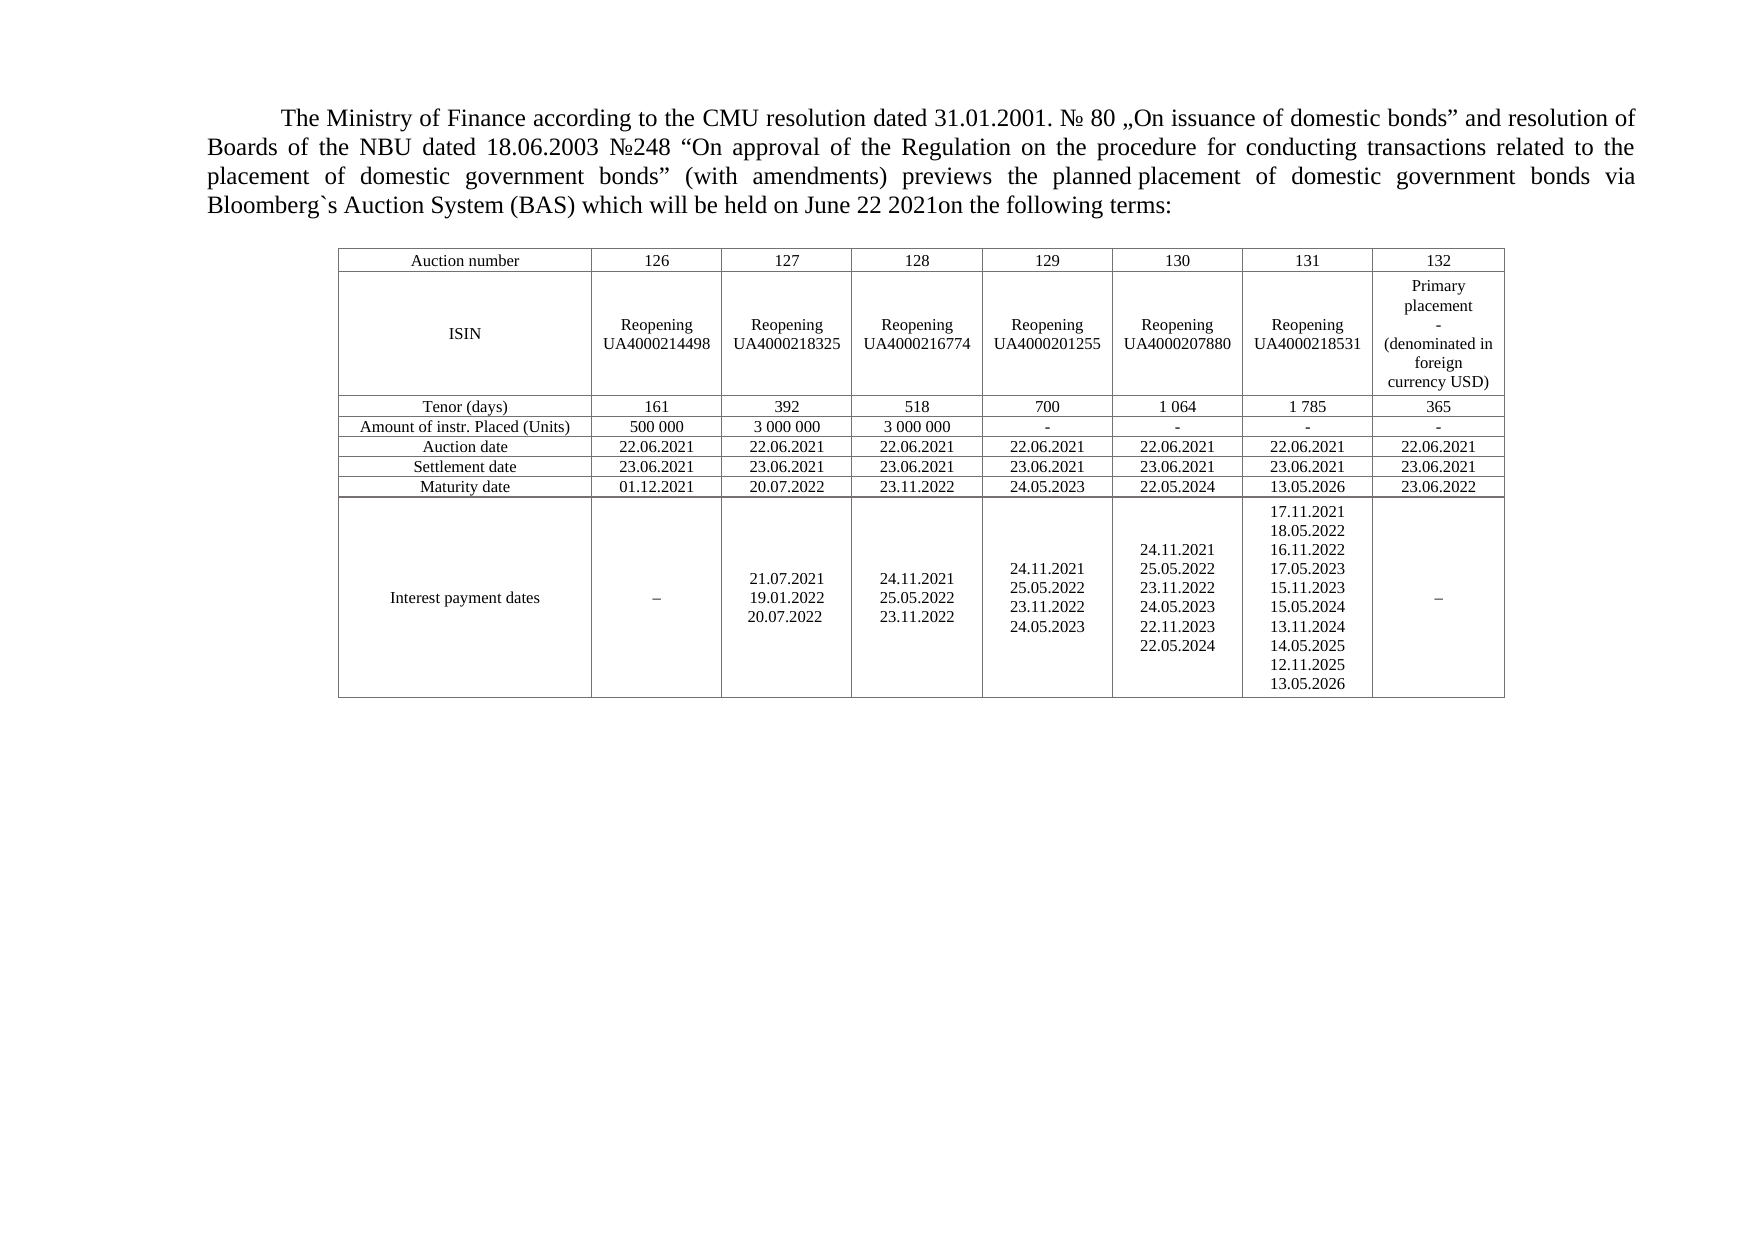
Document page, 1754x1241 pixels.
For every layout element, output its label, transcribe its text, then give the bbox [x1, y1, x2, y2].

table_cell 24.11.2021 25.05.2022 23.11.2022 24.05.2023 [983, 498, 1112, 697]
table_cell – [1373, 498, 1504, 697]
table_cell Amount of instr. Placed (Units) [339, 417, 591, 436]
table_cell 20.07.2022 [722, 477, 851, 496]
table_cell Reopening UA4000218325 [722, 272, 851, 395]
table_cell Reopening UA4000216774 [852, 272, 982, 395]
table_cell 13.05.2026 [1243, 477, 1372, 496]
table_header 131 [1243, 249, 1372, 271]
table_cell 23.06.2021 [1373, 457, 1504, 476]
table_cell Reopening UA4000207880 [1113, 272, 1242, 395]
table_cell 1 785 [1243, 396, 1372, 416]
table_cell 22.06.2021 [722, 437, 851, 456]
table_cell – [592, 498, 721, 697]
table_cell Auction date [339, 437, 591, 456]
table_cell Primary placement - (denominated in foreign currency USD) [1373, 272, 1504, 395]
table_cell 24.11.2021 25.05.2022 23.11.2022 24.05.2023 22.11.2023 22.05.2024 [1113, 498, 1242, 697]
table_cell 22.06.2021 [592, 437, 721, 456]
table_cell 21.07.2021 19.01.2022 20.07.2022 [722, 498, 851, 697]
table_cell 24.05.2023 [983, 477, 1112, 496]
table_header 130 [1113, 249, 1242, 271]
table_cell Tenor (days) [339, 396, 591, 416]
table_cell 22.06.2021 [1113, 437, 1242, 456]
table_cell Reopening UA4000218531 [1243, 272, 1372, 395]
table_cell 01.12.2021 [592, 477, 721, 496]
table_header 129 [983, 249, 1112, 271]
table_cell 161 [592, 396, 721, 416]
table_cell Reopening UA4000214498 [592, 272, 721, 395]
table_header Auction number [339, 249, 591, 271]
table_cell Settlement date [339, 457, 591, 476]
table_cell ISIN [339, 272, 591, 395]
table_cell Reopening UA4000201255 [983, 272, 1112, 395]
table_cell - [1243, 417, 1372, 436]
table_cell 22.06.2021 [983, 437, 1112, 456]
table_header 126 [592, 249, 721, 271]
table_cell 3 000 000 [852, 417, 982, 436]
table_cell 1 064 [1113, 396, 1242, 416]
table_cell 23.06.2021 [592, 457, 721, 476]
table_cell 365 [1373, 396, 1504, 416]
table_header 127 [722, 249, 851, 271]
text The Ministry of Finance according to the CMU resolution dated 31.01.2001. № 80 „On issuance of domestic bonds” and resolution of Boards of the NBU dated 18.06.2003 №248 “On approval of the Regulation on the procedure for conducting transactions related to the placement of domestic government bonds” (with amendments) previews the planned placement of domestic government bonds via Bloomberg`s Auction System (BAS) which will be held on June 22 2021on the following terms: [207, 103, 1636, 218]
table_cell 17.11.2021 18.05.2022 16.11.2022 17.05.2023 15.11.2023 15.05.2024 13.11.2024 14.05.2025 12.11.2025 13.05.2026 [1243, 498, 1372, 697]
table_cell 23.06.2021 [852, 457, 982, 476]
table_cell - [1113, 417, 1242, 436]
table_cell 23.06.2021 [1243, 457, 1372, 476]
table_cell 392 [722, 396, 851, 416]
table_cell 3 000 000 [722, 417, 851, 436]
table_cell - [1373, 417, 1504, 436]
table_cell 23.06.2021 [983, 457, 1112, 476]
table_cell 23.06.2021 [1113, 457, 1242, 476]
table_cell 23.06.2021 [722, 457, 851, 476]
table_cell 23.06.2022 [1373, 477, 1504, 496]
table_cell 22.06.2021 [852, 437, 982, 456]
table_cell 518 [852, 396, 982, 416]
table_cell 700 [983, 396, 1112, 416]
table_header 132 [1373, 249, 1504, 271]
table_cell 22.06.2021 [1373, 437, 1504, 456]
table_cell 22.05.2024 [1113, 477, 1242, 496]
table_header 128 [852, 249, 982, 271]
table_cell 24.11.2021 25.05.2022 23.11.2022 [852, 498, 982, 697]
table_cell 22.06.2021 [1243, 437, 1372, 456]
table_cell 23.11.2022 [852, 477, 982, 496]
table_cell 500 000 [592, 417, 721, 436]
table_cell - [983, 417, 1112, 436]
table_cell Maturity date [339, 477, 591, 496]
table_cell Interest payment dates [339, 498, 591, 697]
